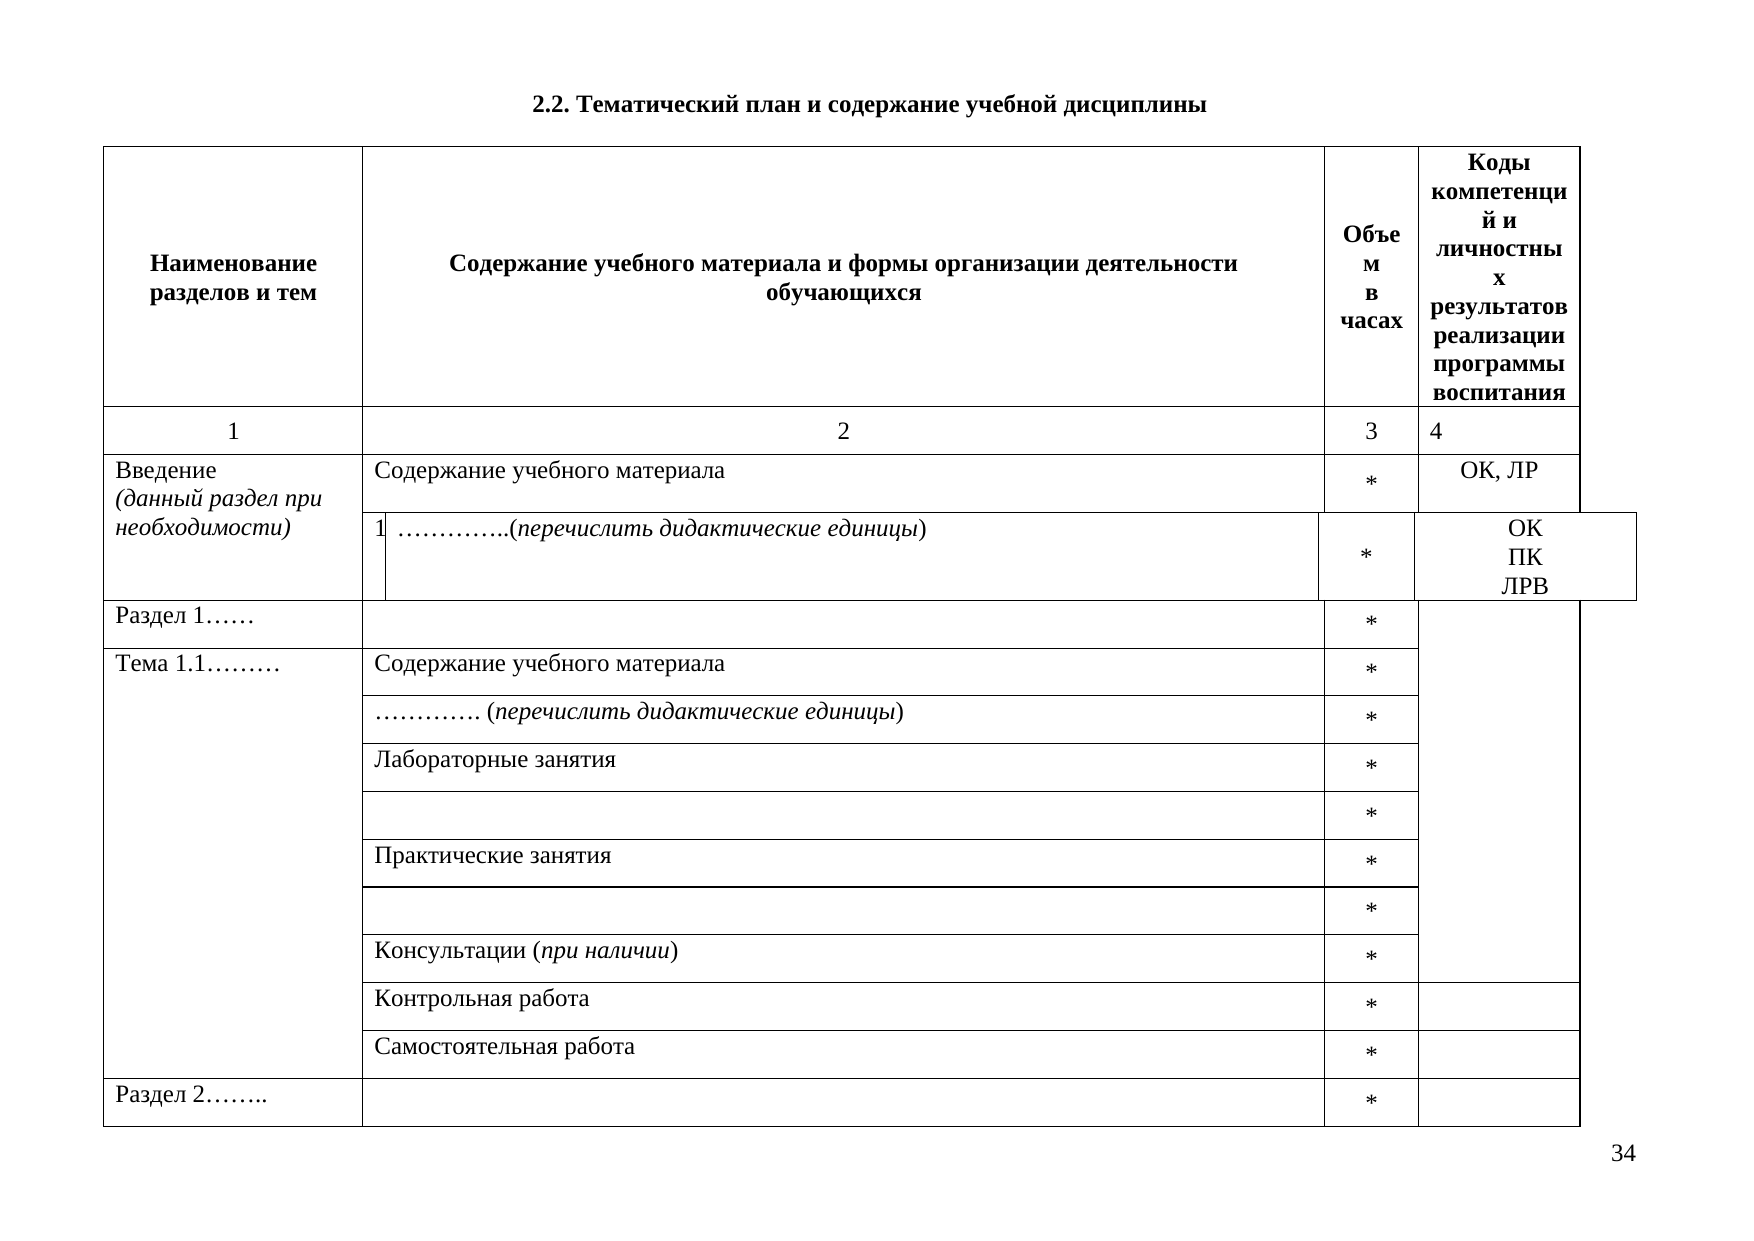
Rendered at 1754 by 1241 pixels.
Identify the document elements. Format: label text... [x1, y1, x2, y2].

table_cell * [1319, 513, 1414, 599]
table_cell [1419, 1079, 1579, 1126]
table_cell * [1325, 935, 1418, 982]
table_cell Контрольная работа [363, 983, 1324, 1030]
table_cell Консультации (при наличии) [363, 935, 1324, 982]
table_cell [363, 1079, 1324, 1126]
table_cell Содержание учебного материала [363, 649, 1324, 695]
table_cell [363, 601, 1324, 647]
table_cell * [1325, 840, 1418, 886]
table_cell * [1325, 1031, 1418, 1078]
table_cell …………. (перечислить дидактические единицы) [363, 696, 1324, 743]
table_cell Раздел 1…… [104, 601, 362, 647]
table_cell [1419, 601, 1579, 982]
table_cell * [1325, 696, 1418, 743]
subtitle 2.2. Тематический план и содержание учебной дисциплины [103, 89, 1636, 117]
table_header Объем в часах [1325, 147, 1418, 406]
table_cell [1419, 983, 1579, 1030]
table_cell Практические занятия [363, 840, 1324, 886]
table_cell 1 [363, 513, 385, 599]
table_cell * [1325, 601, 1418, 647]
table_cell Содержание учебного материала [363, 455, 1324, 512]
table_cell 2 [363, 407, 1324, 454]
table_cell 4 [1419, 407, 1579, 454]
table_cell ОК ПК ЛРВ [1415, 513, 1636, 599]
table_cell * [1325, 1079, 1418, 1126]
table_cell Лабораторные занятия [363, 744, 1324, 791]
table_cell 3 [1325, 407, 1418, 454]
table_header Содержание учебного материала и формы организации деятельности обучающихся [363, 147, 1324, 406]
table_cell [363, 792, 1324, 839]
table_cell * [1325, 744, 1418, 791]
table_header Коды компетенций и личностных результатов реализации программы воспитания [1419, 147, 1579, 406]
table_cell 1 [104, 407, 362, 454]
table_cell * [1325, 983, 1418, 1030]
table_cell Самостоятельная работа [363, 1031, 1324, 1078]
table_cell ОК, ЛР [1419, 455, 1579, 512]
table_header Наименование разделов и тем [104, 147, 362, 406]
table_cell Тема 1.1……… [104, 649, 362, 1078]
table_cell * [1325, 455, 1418, 512]
table_cell * [1325, 649, 1418, 695]
table_cell Раздел 2…….. [104, 1079, 362, 1126]
table_cell [1419, 1031, 1579, 1078]
table_cell * [1325, 792, 1418, 839]
table_cell * [1325, 888, 1418, 934]
table_cell Введение (данный раздел при необходимости) [104, 455, 362, 599]
table_cell [363, 888, 1324, 934]
table_cell …………..(перечислить дидактические единицы) [386, 513, 1318, 599]
